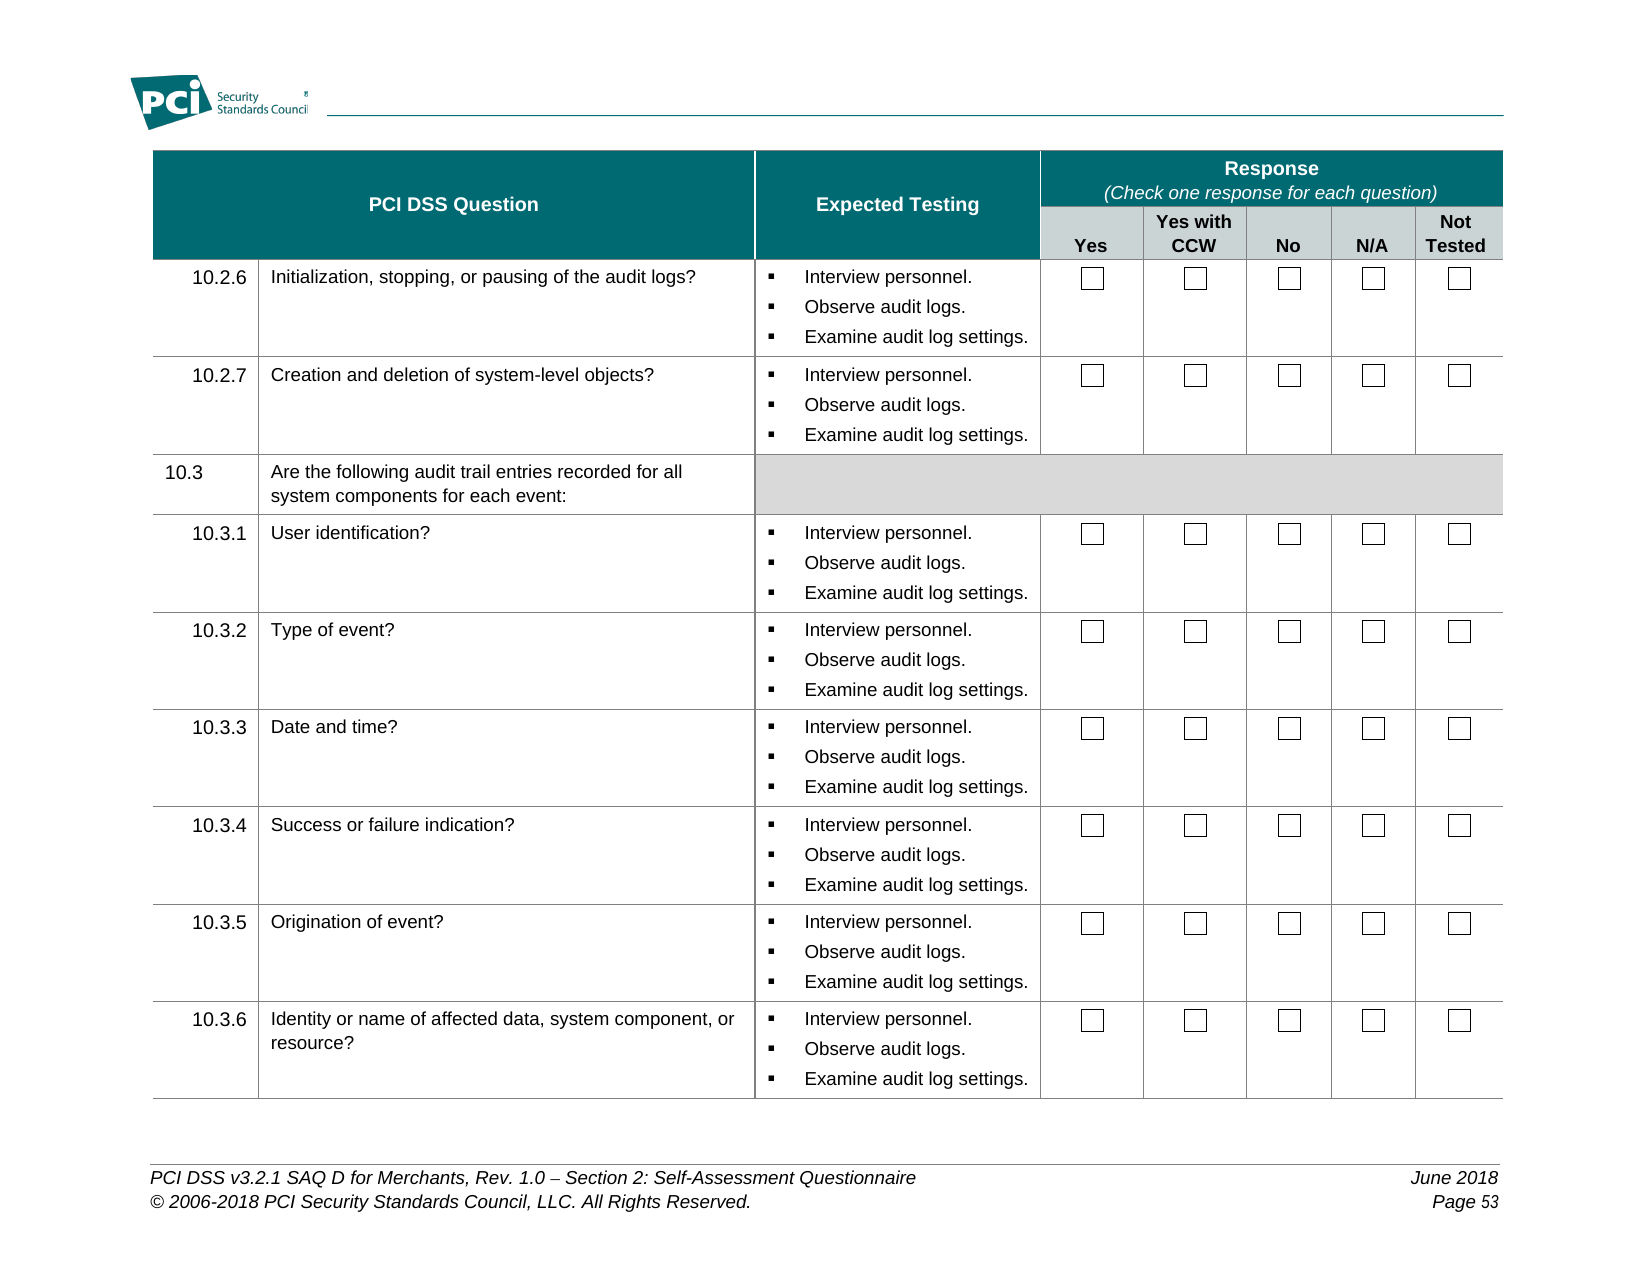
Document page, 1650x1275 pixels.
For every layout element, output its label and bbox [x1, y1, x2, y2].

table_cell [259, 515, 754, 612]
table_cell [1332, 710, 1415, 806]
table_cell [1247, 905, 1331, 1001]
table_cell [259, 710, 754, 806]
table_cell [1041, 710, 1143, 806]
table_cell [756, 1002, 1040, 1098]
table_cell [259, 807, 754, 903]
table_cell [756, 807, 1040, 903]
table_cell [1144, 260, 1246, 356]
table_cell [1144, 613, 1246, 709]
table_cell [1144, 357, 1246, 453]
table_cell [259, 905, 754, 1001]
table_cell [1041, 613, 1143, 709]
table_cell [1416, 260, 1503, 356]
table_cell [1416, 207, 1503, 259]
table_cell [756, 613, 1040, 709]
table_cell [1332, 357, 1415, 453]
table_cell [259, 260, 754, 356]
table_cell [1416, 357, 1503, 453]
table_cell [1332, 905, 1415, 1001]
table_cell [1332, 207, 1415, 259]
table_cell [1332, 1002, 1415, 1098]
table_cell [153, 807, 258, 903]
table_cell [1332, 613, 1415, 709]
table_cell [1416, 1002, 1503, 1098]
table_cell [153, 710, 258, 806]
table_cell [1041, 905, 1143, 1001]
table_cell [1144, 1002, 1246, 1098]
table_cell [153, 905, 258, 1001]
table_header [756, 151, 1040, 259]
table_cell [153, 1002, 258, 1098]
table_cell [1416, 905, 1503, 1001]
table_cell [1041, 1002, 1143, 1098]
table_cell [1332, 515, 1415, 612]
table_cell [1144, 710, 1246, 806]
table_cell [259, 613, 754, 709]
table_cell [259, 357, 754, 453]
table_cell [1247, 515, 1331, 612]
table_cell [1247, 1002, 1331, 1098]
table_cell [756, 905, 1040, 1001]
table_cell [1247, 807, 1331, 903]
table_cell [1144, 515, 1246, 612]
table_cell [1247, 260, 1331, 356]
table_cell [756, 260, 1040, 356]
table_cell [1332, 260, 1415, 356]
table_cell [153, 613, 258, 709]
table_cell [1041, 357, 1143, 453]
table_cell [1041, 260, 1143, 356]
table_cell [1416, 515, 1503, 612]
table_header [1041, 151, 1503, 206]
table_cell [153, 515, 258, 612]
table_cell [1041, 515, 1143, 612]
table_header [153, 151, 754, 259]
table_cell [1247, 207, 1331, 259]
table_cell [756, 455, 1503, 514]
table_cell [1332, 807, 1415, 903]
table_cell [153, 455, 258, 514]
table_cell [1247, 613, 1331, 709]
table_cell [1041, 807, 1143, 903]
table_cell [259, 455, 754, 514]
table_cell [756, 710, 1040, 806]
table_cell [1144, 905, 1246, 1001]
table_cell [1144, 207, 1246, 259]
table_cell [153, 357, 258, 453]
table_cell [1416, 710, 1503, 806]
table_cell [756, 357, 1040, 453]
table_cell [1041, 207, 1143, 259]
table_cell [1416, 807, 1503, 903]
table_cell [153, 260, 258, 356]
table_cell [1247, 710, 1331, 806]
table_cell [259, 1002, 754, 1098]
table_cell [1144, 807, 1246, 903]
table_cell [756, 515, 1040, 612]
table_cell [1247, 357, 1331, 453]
picture [130, 75, 308, 130]
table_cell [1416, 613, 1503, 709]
